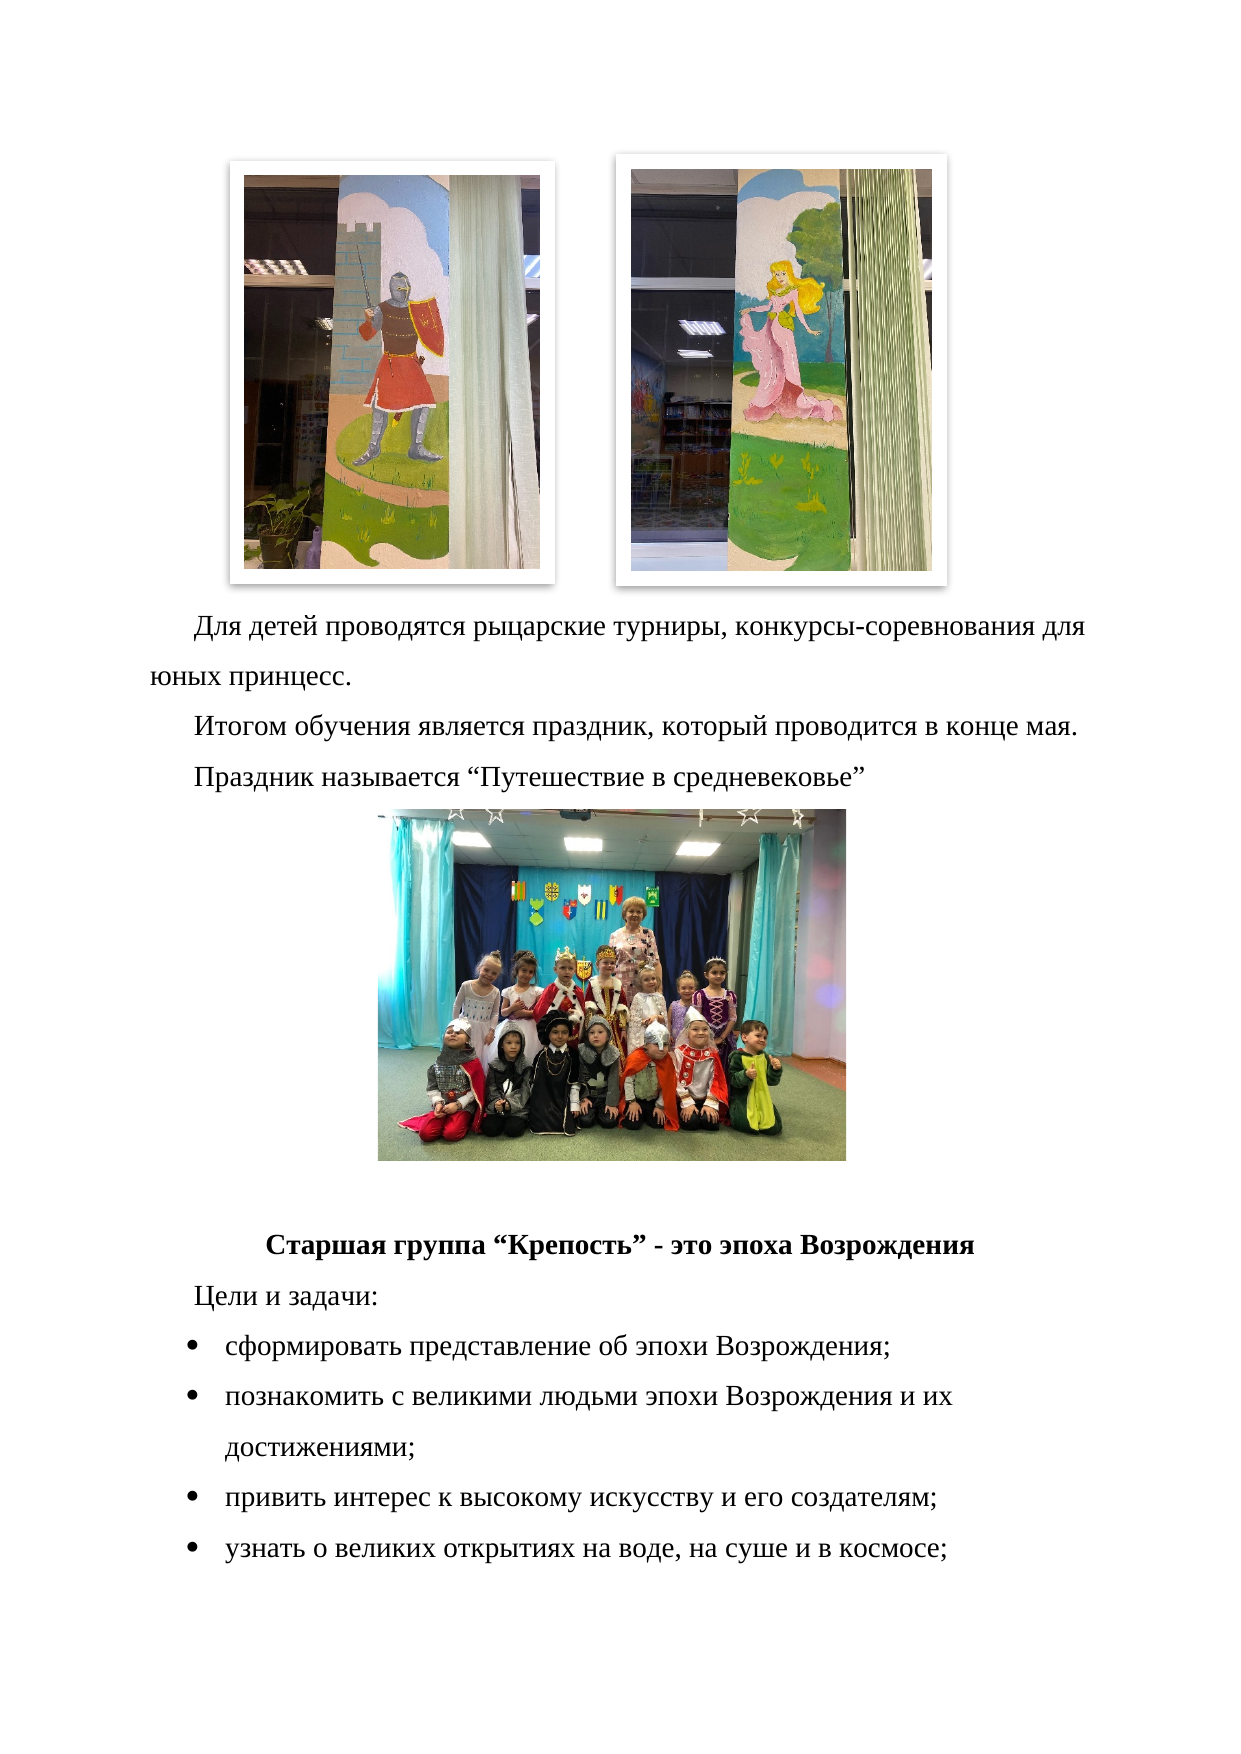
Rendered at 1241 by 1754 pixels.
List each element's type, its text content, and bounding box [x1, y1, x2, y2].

list привить интерес к высокому искусству и его создателям; [187, 1479, 1090, 1513]
text Старшая группа “Крепость” - это эпоха Возрождения [150, 1227, 1090, 1261]
text Для детей проводятся рыцарские турниры, конкурсы-соревнования для юных принцесс. [150, 608, 1090, 692]
text Праздник называется “Путешествие в средневековье” [150, 759, 1090, 792]
list познакомить с великими людьми эпохи Возрождения и их достижениями; [187, 1378, 1090, 1462]
picture [377, 809, 847, 1161]
picture [244, 175, 540, 569]
list узнать о великих открытиях на воде, на суше и в космосе; [187, 1530, 1090, 1563]
text Итогом обучения является праздник, который проводится в конце мая. [150, 708, 1090, 742]
list сформировать представление об эпохи Возрождения; [187, 1328, 1090, 1362]
text Цели и задачи: [150, 1278, 1090, 1311]
picture [631, 169, 932, 571]
